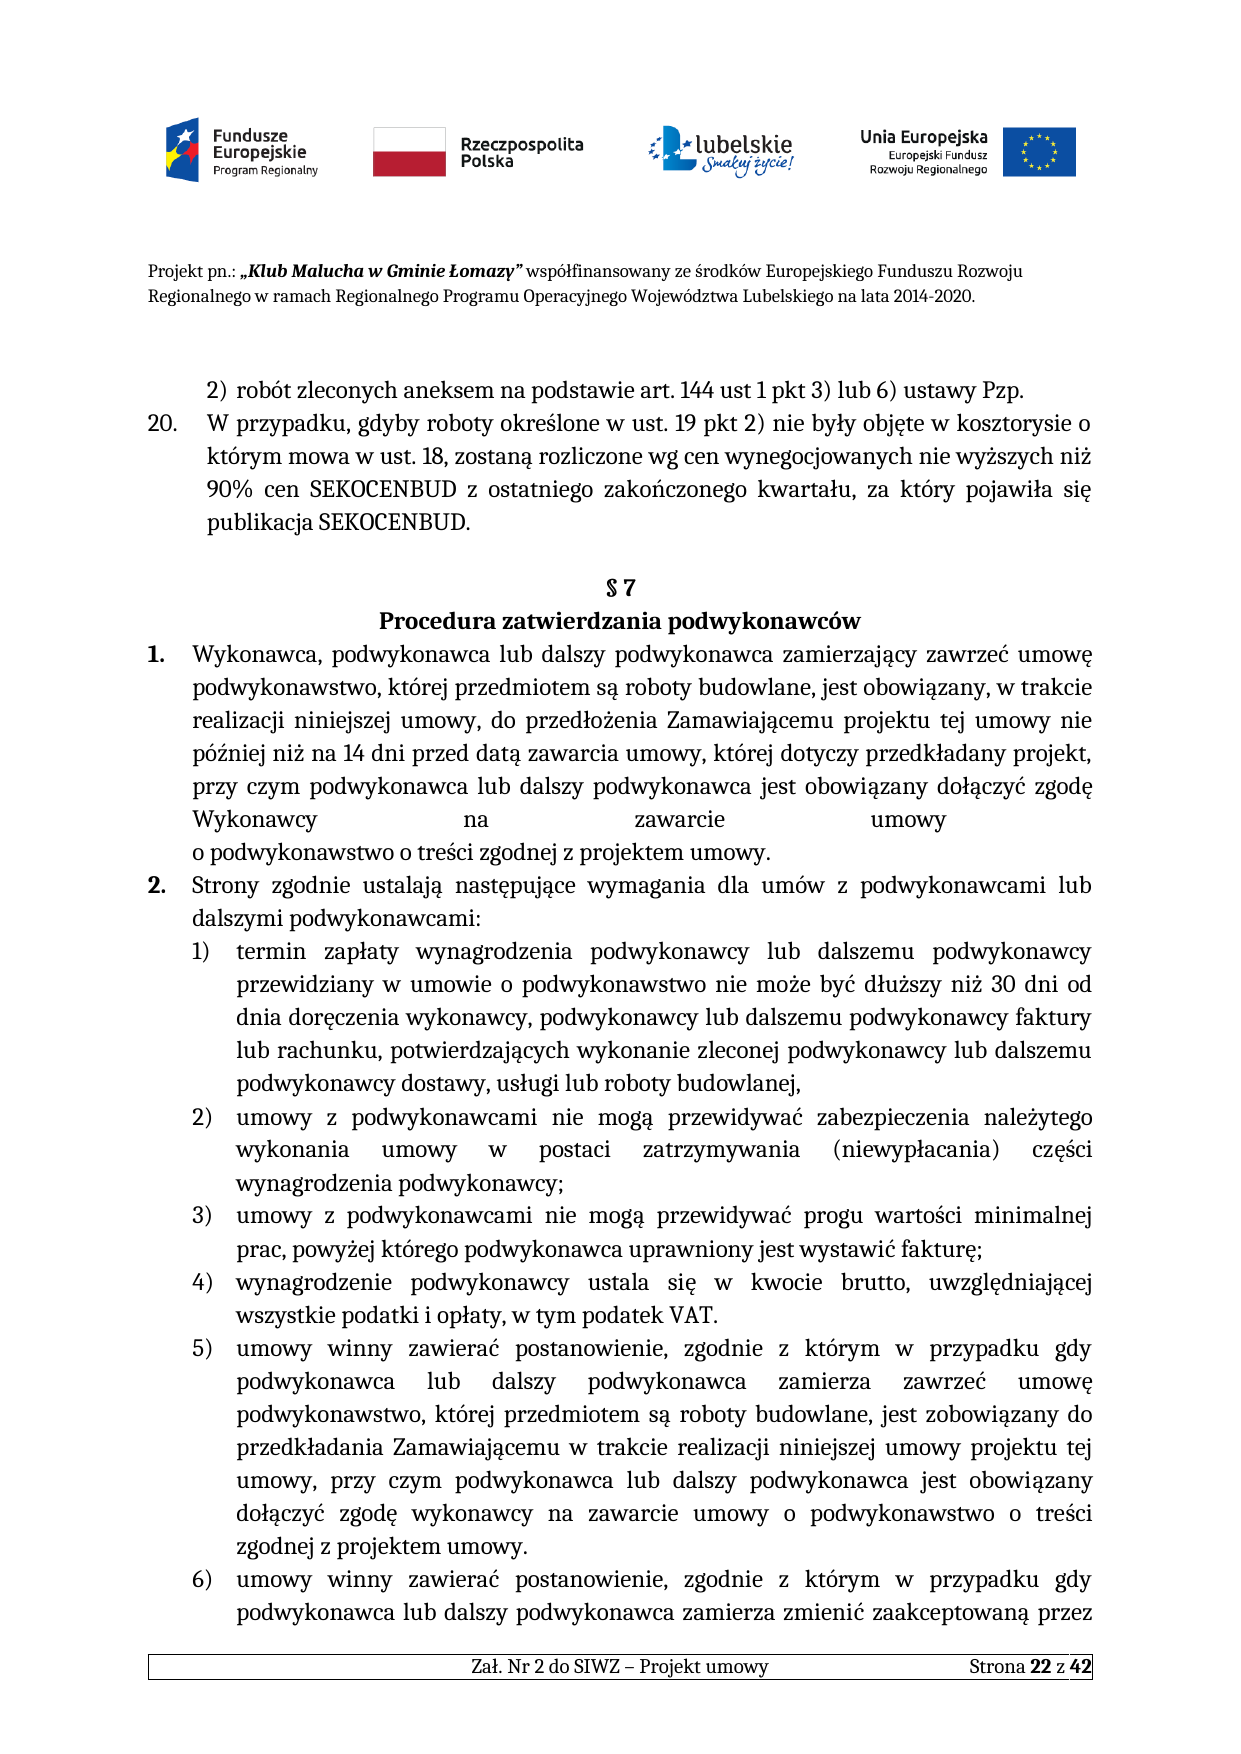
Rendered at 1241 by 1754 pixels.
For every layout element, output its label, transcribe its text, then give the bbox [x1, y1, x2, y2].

list umowy z podwykonawcami nie mogą przewidywać progu wartości minimalnej prac, powyżej którego podwykonawca uprawniony jest wystawić fakturę; [192, 1201, 1093, 1263]
list Strony zgodnie ustalają następujące wymagania dla umów z podwykonawcami lub dalszymi podwykonawcami: [148, 871, 1093, 933]
list termin zapłaty wynagrodzenia podwykonawcy lub dalszemu podwykonawcy przewidziany w umowie o podwykonawstwo nie może być dłuższy niż 30 dni od dnia doręczenia wykonawcy, podwykonawcy lub dalszemu podwykonawcy faktury lub rachunku, potwierdzających wykonanie zleconej podwykonawcy lub dalszemu podwykonawcy dostawy, usługi lub roboty budowlanej, [192, 937, 1093, 1098]
list umowy z podwykonawcami nie mogą przewidywać zabezpieczenia należytego wykonania umowy w postaci zatrzymywania (niewypłacania) części wynagrodzenia podwykonawcy; [192, 1102, 1093, 1197]
picture [148, 59, 1092, 236]
list wynagrodzenie podwykonawcy ustala się w kwocie brutto, uwzględniającej wszystkie podatki i opłaty, w tym podatek VAT. [192, 1267, 1093, 1329]
list robót zleconych aneksem na podstawie art. 144 ust 1 pkt 3) lub 6) ustawy Pzp. [207, 376, 1093, 405]
list umowy winny zawierać postanowienie, zgodnie z którym w przypadku gdy podwykonawca lub dalszy podwykonawca zamierza zawrzeć umowę podwykonawstwo, której przedmiotem są roboty budowlane, jest zobowiązany do przedkładania Zamawiającemu w trakcie realizacji niniejszej umowy projektu tej umowy, przy czym podwykonawca lub dalszy podwykonawca jest obowiązany dołączyć zgodę wykonawcy na zawarcie umowy o podwykonawstwo o treści zgodnej z projektem umowy. [192, 1333, 1093, 1560]
list Wykonawca, podwykonawca lub dalszy podwykonawca zamierzający zawrzeć umowę podwykonawstwo, której przedmiotem są roboty budowlane, jest obowiązany, w trakcie realizacji niniejszej umowy, do przedłożenia Zamawiającemu projektu tej umowy nie później niż na 14 dni przed datą zawarcia umowy, której dotyczy przedkładany projekt, przy czym podwykonawca lub dalszy podwykonawca jest obowiązany dołączyć zgodę Wykonawcy na zawarcie umowy o podwykonawstwo o treści zgodnej z projektem umowy. [148, 640, 1093, 867]
text 20. W przypadku, gdyby roboty określone w ust. 19 pkt 2) nie były objęte w kosztorysie o którym mowa w ust. 18, zostaną rozliczone wg cen wynegocjowanych nie wyższych niż 90% cen SEKOCENBUD z ostatniego zakończonego kwartału, za który pojawiła się publikacja SEKOCENBUD. [148, 409, 1093, 537]
text § 7 [148, 574, 1093, 603]
text Procedura zatwierdzania podwykonawców [148, 607, 1093, 636]
